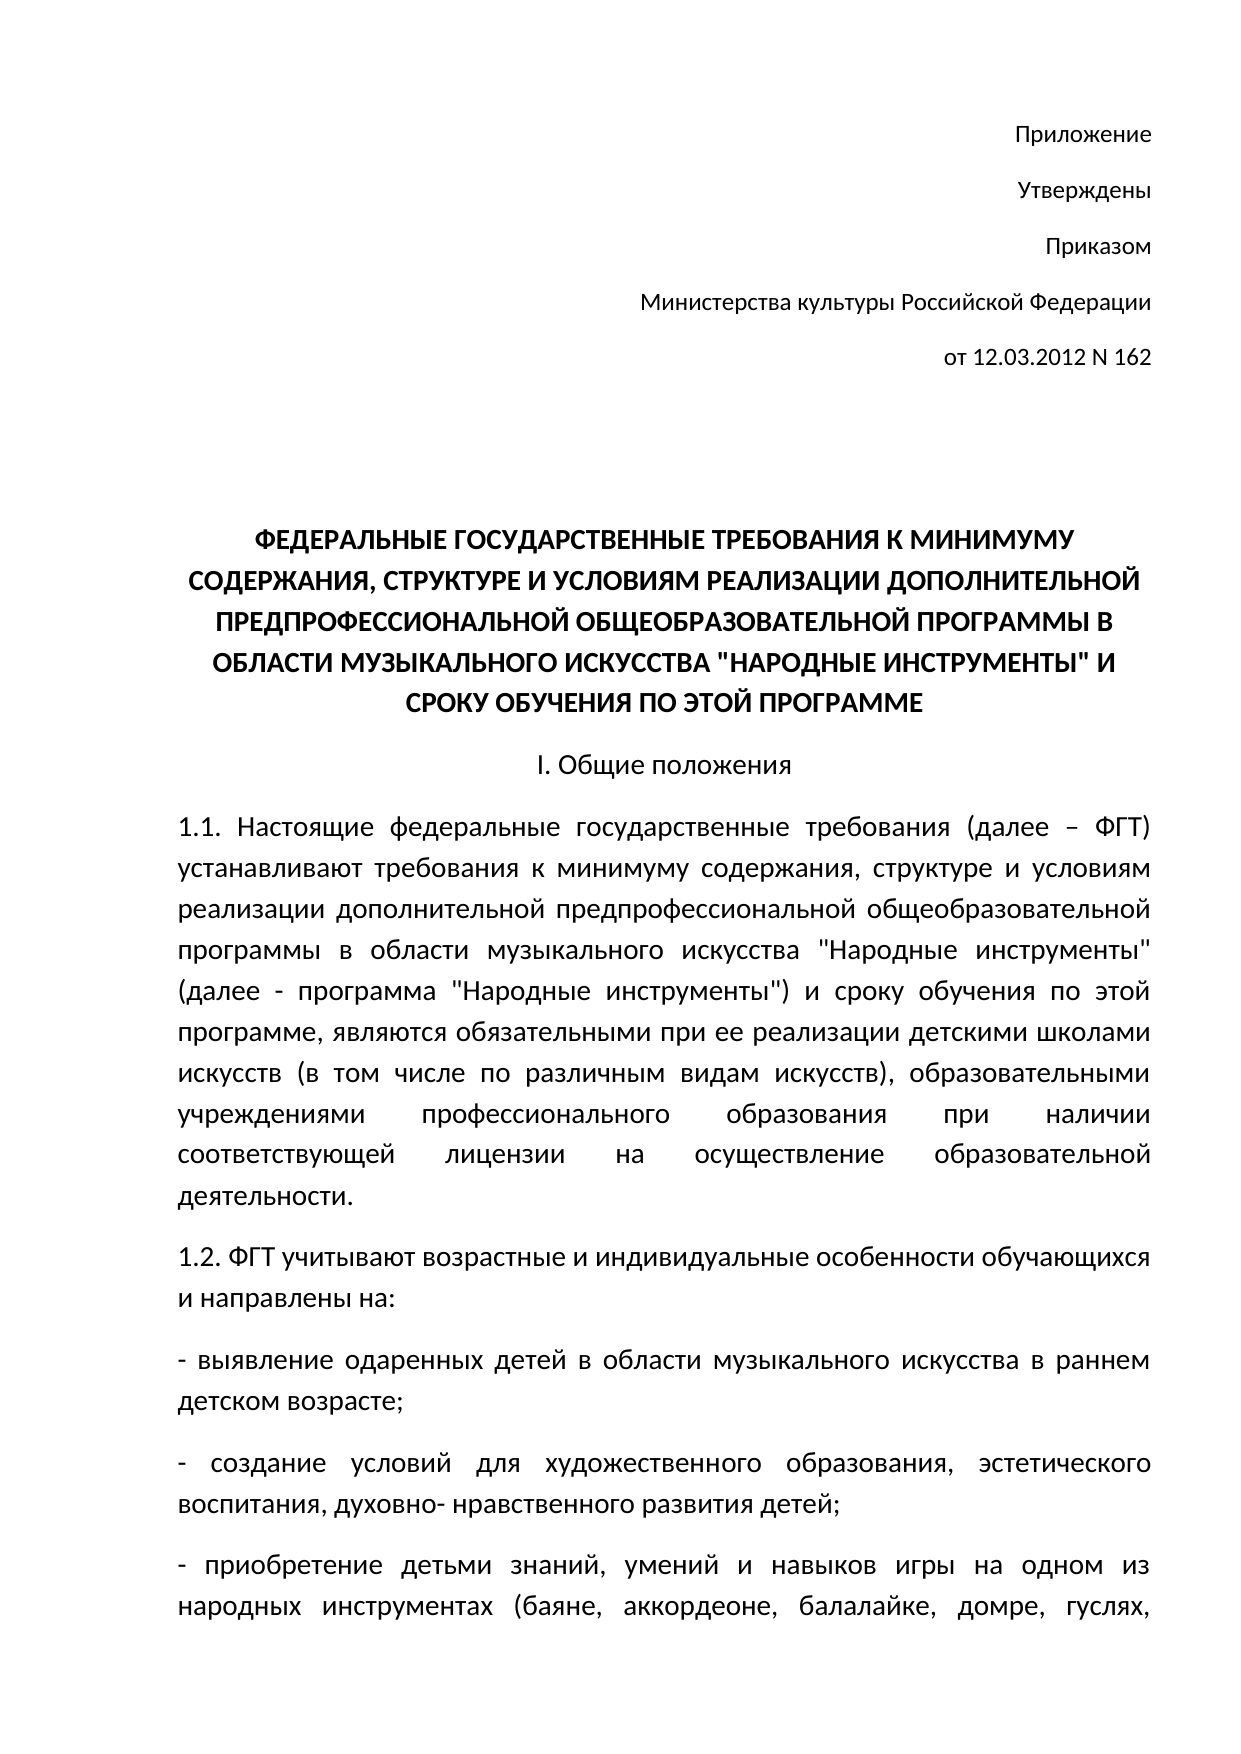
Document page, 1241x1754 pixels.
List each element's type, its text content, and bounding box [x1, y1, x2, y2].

text 1.1. Настоящие федеральные государственные требования (далее – ФГТ) устанавливают требования к минимуму содержания, структуре и условиям реализации дополнительной предпрофессиональной общеобразовательной программы в области музыкального искусства "Народные инструменты" (далее - программа "Народные инструменты") и сроку обучения по этой программе, являются обязательными при ее реализации детскими школами искусств (в том числе по различным видам искусств), образовательными учреждениями профессионального образования при наличии соответствующей лицензии на осуществление образовательной деятельности. [177, 808, 1152, 1212]
text Министерства культуры Российской Федерации [177, 286, 1152, 316]
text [177, 1546, 1152, 1623]
text Приказом [177, 230, 1152, 260]
text от 12.03.2012 N 162 [177, 341, 1152, 372]
text I. Общие положения [177, 746, 1152, 782]
text ФЕДЕРАЛЬНЫЕ ГОСУДАРСТВЕННЫЕ ТРЕБОВАНИЯ К МИНИМУМУ СОДЕРЖАНИЯ, СТРУКТУРЕ И УСЛОВИЯМ РЕАЛИЗАЦИИ ДОПОЛНИТЕЛЬНОЙ ПРЕДПРОФЕССИОНАЛЬНОЙ ОБЩЕОБРАЗОВАТЕЛЬНОЙ ПРОГРАММЫ В ОБЛАСТИ МУЗЫКАЛЬНОГО ИСКУССТВА "НАРОДНЫЕ ИНСТРУМЕНТЫ" И СРОКУ ОБУЧЕНИЯ ПО ЭТОЙ ПРОГРАММЕ [177, 521, 1152, 720]
text - выявление одаренных детей в области музыкального искусства в раннем детском возрасте; [177, 1341, 1152, 1418]
text - создание условий для художественного образования, эстетического воспитания, духовно- нравственного развития детей; [177, 1444, 1152, 1520]
text 1.2. ФГТ учитывают возрастные и индивидуальные особенности обучающихся и направлены на: [177, 1238, 1152, 1315]
text Утверждены [177, 174, 1152, 204]
text Приложение [177, 118, 1152, 149]
